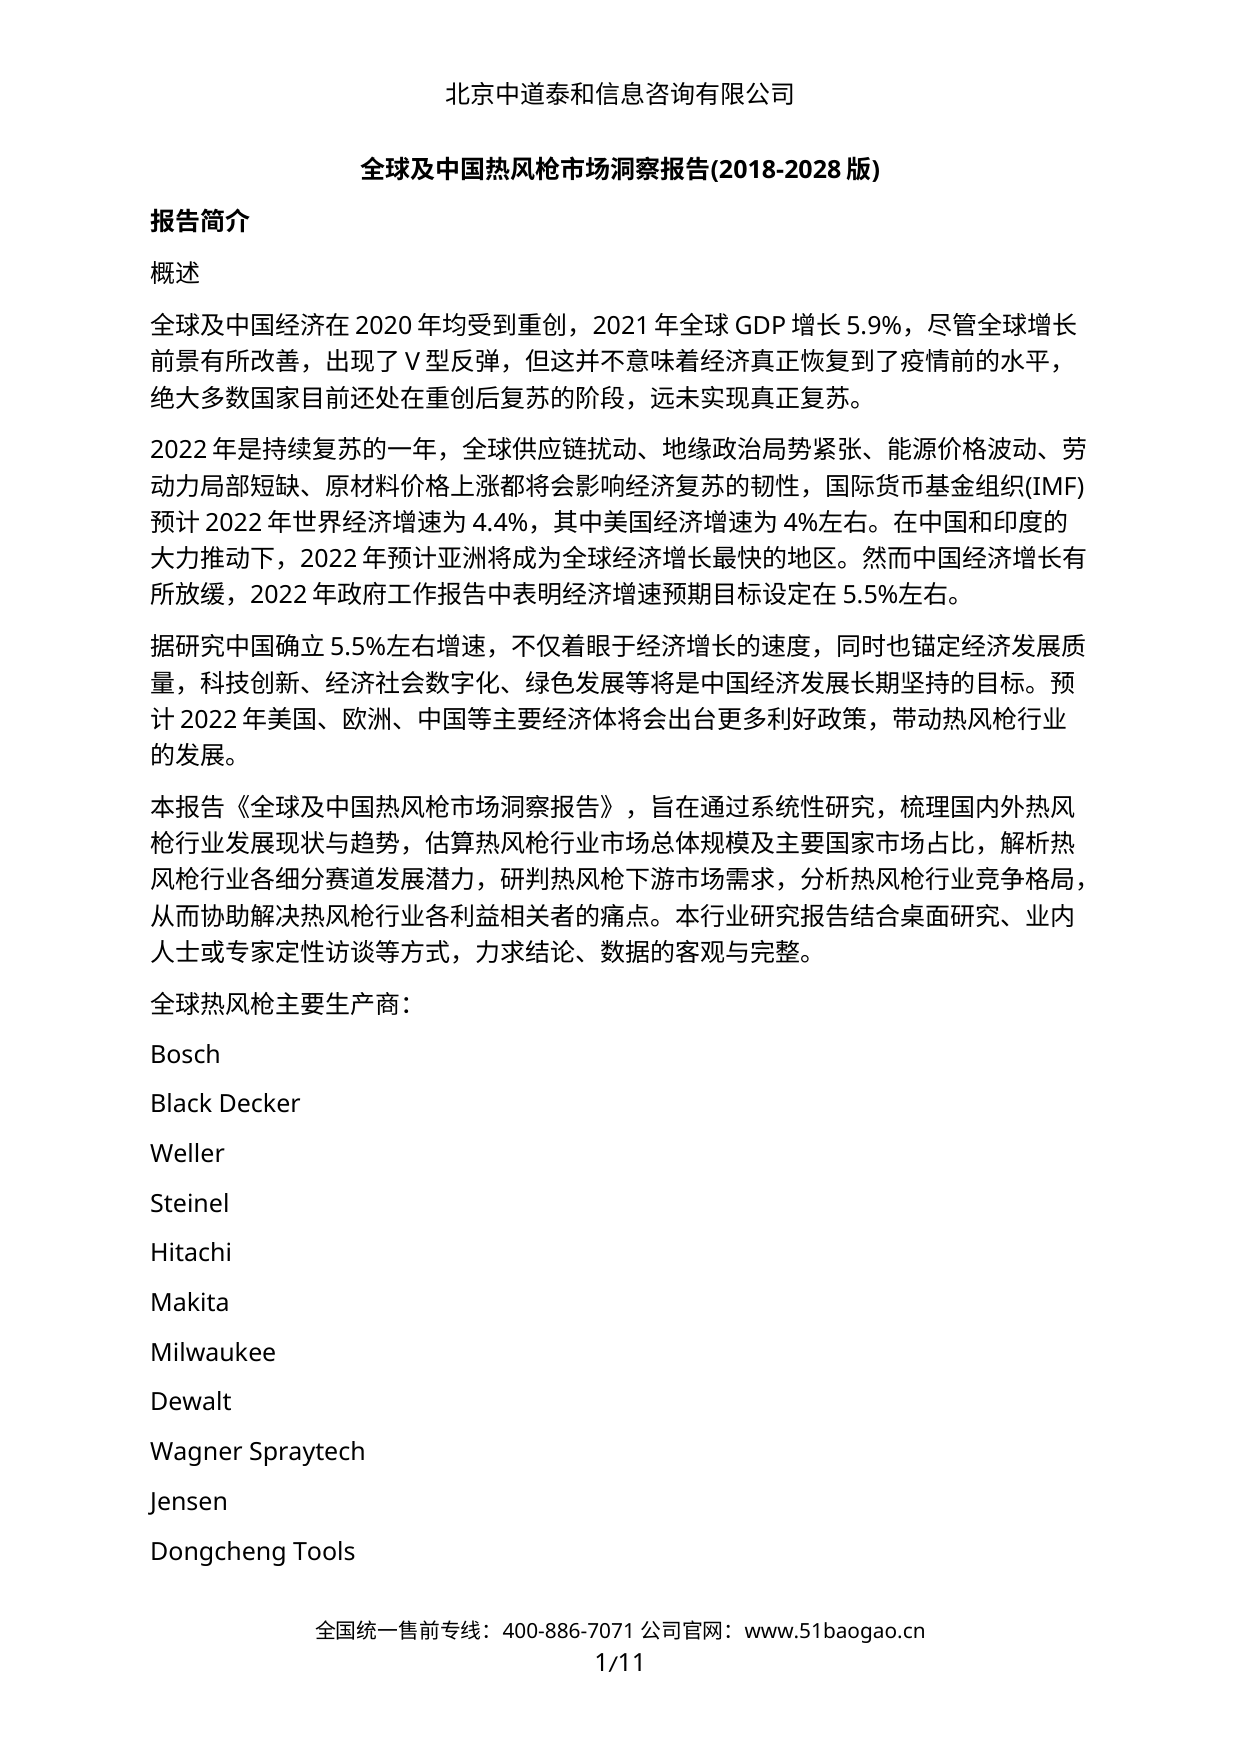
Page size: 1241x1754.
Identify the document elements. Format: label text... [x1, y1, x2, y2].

text Hitachi [150, 1235, 1090, 1269]
text 2022年是持续复苏的一年，全球供应链扰动、地缘政治局势紧张、能源价格波动、劳动力局部短缺、原材料价格上涨都将会影响经济复苏的韧性，国际货币基金组织(IMF)预计2022年世界经济增速为4.4%，其中美国经济增速为4%左右。在中国和印度的大力推动下，2022年预计亚洲将成为全球经济增长最快的地区。然而中国经济增长有所放缓，2022年政府工作报告中表明经济增速预期目标设定在5.5%左右。 [150, 430, 1090, 611]
text 全球及中国热风枪市场洞察报告(2018-2028版) [150, 150, 1090, 186]
text 报告简介 [150, 202, 1090, 238]
text 全球热风枪主要生产商： [150, 984, 1090, 1021]
text Dewalt [150, 1384, 1090, 1418]
text Dongcheng Tools [150, 1533, 1090, 1567]
text 本报告《全球及中国热风枪市场洞察报告》，旨在通过系统性研究，梳理国内外热风枪行业发展现状与趋势，估算热风枪行业市场总体规模及主要国家市场占比，解析热风枪行业各细分赛道发展潜力，研判热风枪下游市场需求，分析热风枪行业竞争格局，从而协助解决热风枪行业各利益相关者的痛点。本行业研究报告结合桌面研究、业内人士或专家定性访谈等方式，力求结论、数据的客观与完整。 [150, 787, 1090, 969]
text 全球及中国经济在2020年均受到重创，2021年全球GDP增长5.9%，尽管全球增长前景有所改善，出现了V型反弹，但这并不意味着经济真正恢复到了疫情前的水平，绝大多数国家目前还处在重创后复苏的阶段，远未实现真正复苏。 [150, 306, 1090, 414]
text Makita [150, 1285, 1090, 1319]
text Wagner Spraytech [150, 1434, 1090, 1468]
text Weller [150, 1136, 1090, 1170]
text Black Decker [150, 1086, 1090, 1120]
text 概述 [150, 254, 1090, 290]
text 据研究中国确立5.5%左右增速，不仅着眼于经济增长的速度，同时也锚定经济发展质量，科技创新、经济社会数字化、绿色发展等将是中国经济发展长期坚持的目标。预计2022年美国、欧洲、中国等主要经济体将会出台更多利好政策，带动热风枪行业的发展。 [150, 627, 1090, 772]
text Jensen [150, 1483, 1090, 1517]
text Milwaukee [150, 1334, 1090, 1368]
text Bosch [150, 1036, 1090, 1070]
text Steinel [150, 1185, 1090, 1219]
